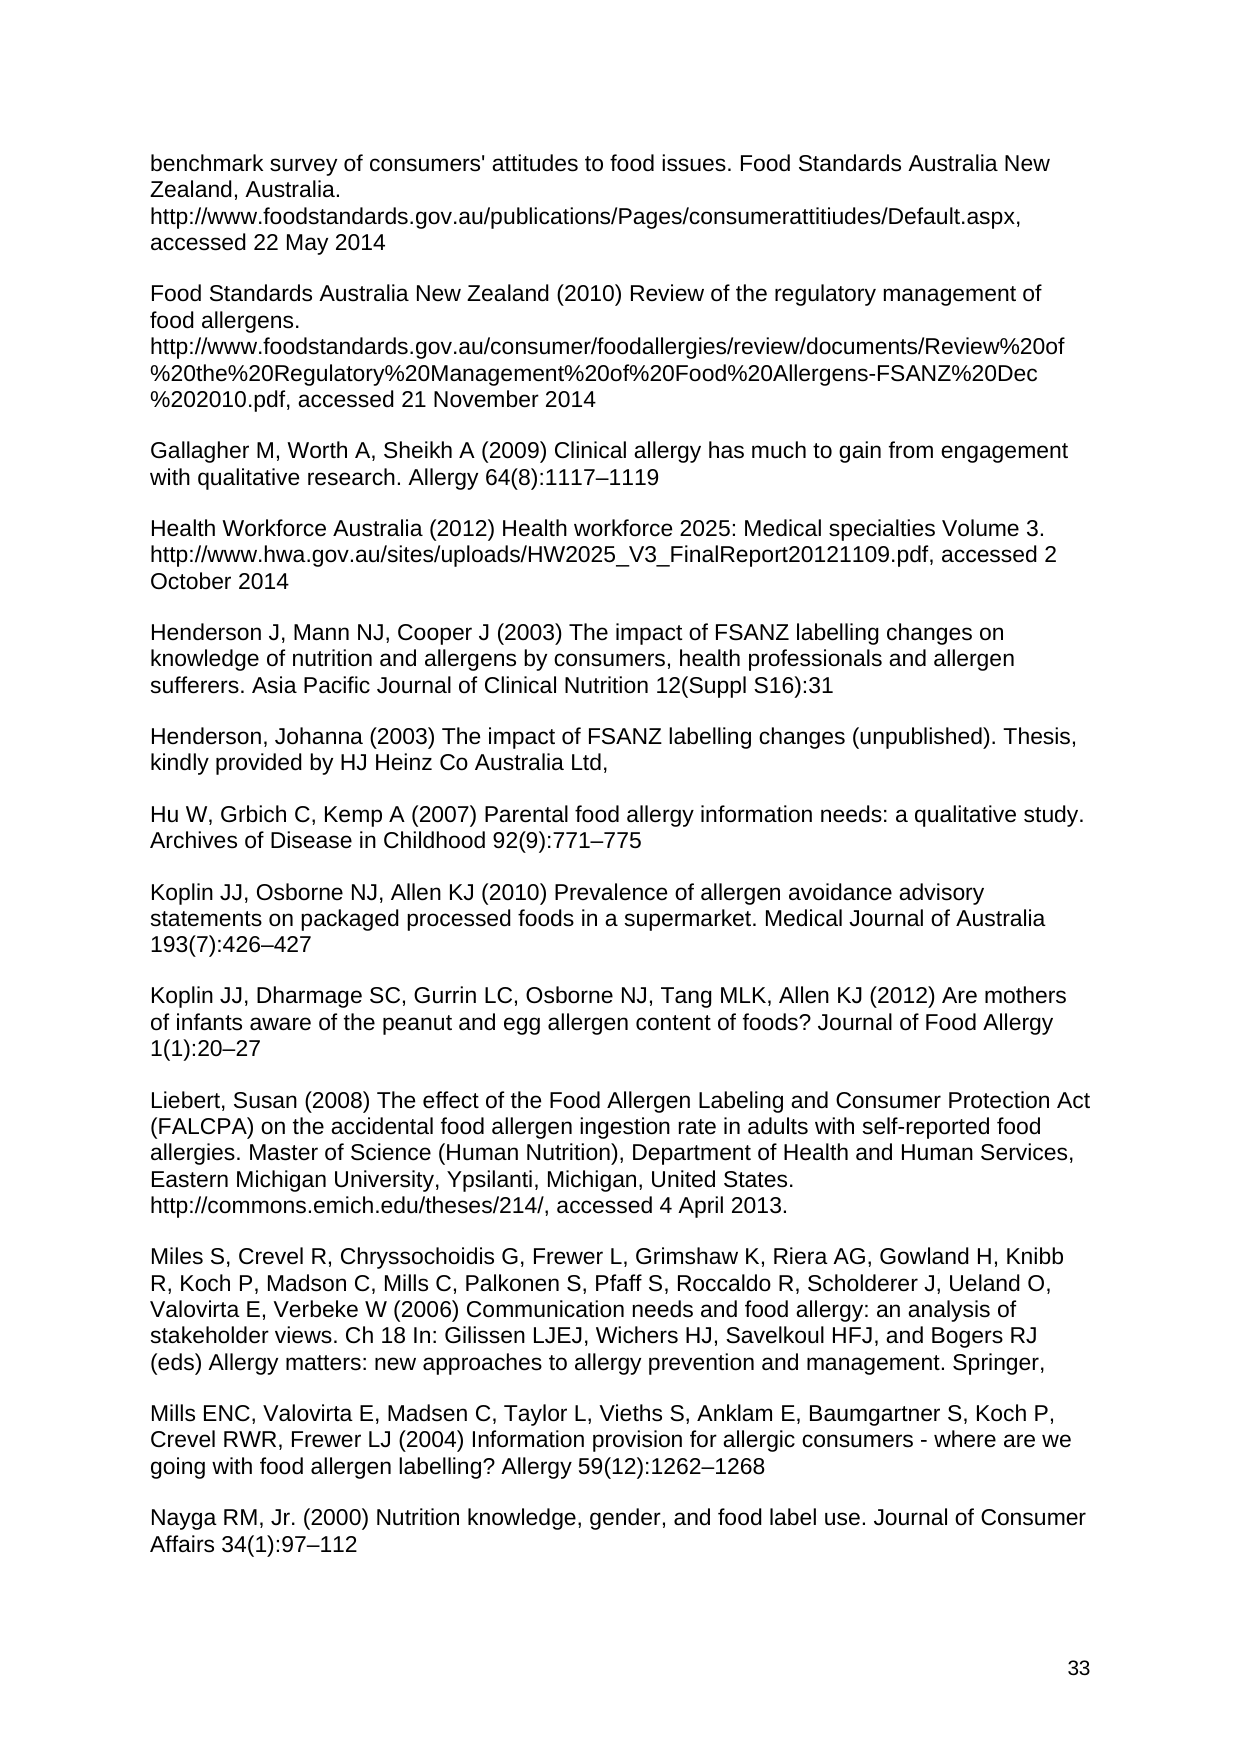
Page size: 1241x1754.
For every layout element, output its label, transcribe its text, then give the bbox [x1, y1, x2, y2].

text Henderson J, Mann NJ, Cooper J (2003) The impact of FSANZ labelling changes on knowledge of nutrition and allergens by consumers, health professionals and allergen sufferers. Asia Pacific Journal of Clinical Nutrition 12(Suppl S16):31 [150, 619, 1090, 698]
text http://www.hwa.gov.au/sites/uploads/HW2025_V3_FinalReport20121109.pdf, accessed 2 October 2014 [150, 541, 1090, 594]
text Nayga RM, Jr. (2000) Nutrition knowledge, gender, and food label use. Journal of Consumer Affairs 34(1):97–112 [150, 1504, 1090, 1557]
text Hu W, Grbich C, Kemp A (2007) Parental food allergy information needs: a qualitative study. Archives of Disease in Childhood 92(9):771–775 [150, 801, 1090, 853]
text Koplin JJ, Osborne NJ, Allen KJ (2010) Prevalence of allergen avoidance advisory statements on packaged processed foods in a supermarket. Medical Journal of Australia 193(7):426–427 [150, 878, 1090, 957]
text Koplin JJ, Dharmage SC, Gurrin LC, Osborne NJ, Tang MLK, Allen KJ (2012) Are mothers of infants aware of the peanut and egg allergen content of foods? Journal of Food Allergy 1(1):20–27 [150, 982, 1090, 1062]
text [150, 150, 1090, 203]
text Food Standards Australia New Zealand (2010) Review of the regulatory management of food allergens. [150, 280, 1090, 333]
text Mills ENC, Valovirta E, Madsen C, Taylor L, Vieths S, Anklam E, Baumgartner S, Koch P, Crevel RWR, Frewer LJ (2004) Information provision for allergic consumers - where are we going with food allergen labelling? Allergy 59(12):1262–1268 [150, 1400, 1090, 1479]
text http://www.foodstandards.gov.au/publications/Pages/consumerattitiudes/Default.aspx, accessed 22 May 2014 [150, 203, 1090, 255]
text Henderson, Johanna (2003) The impact of FSANZ labelling changes (unpublished). Thesis, kindly provided by HJ Heinz Co Australia Ltd, [150, 723, 1090, 776]
text Miles S, Crevel R, Chryssochoidis G, Frewer L, Grimshaw K, Riera AG, Gowland H, Knibb R, Koch P, Madson C, Mills C, Palkonen S, Pfaff S, Roccaldo R, Scholderer J, Ueland O, Valovirta E, Verbeke W (2006) Communication needs and food allergy: an analysis of stakeholder views. Ch 18 In: Gilissen LJEJ, Wichers HJ, Savelkoul HFJ, and Bogers RJ (eds) Allergy matters: new approaches to allergy prevention and management. Springer, [150, 1243, 1090, 1375]
text http://www.foodstandards.gov.au/consumer/foodallergies/review/documents/Review%20of%20the%20Regulatory%20Management%20of%20Food%20Allergens-FSANZ%20Dec%202010.pdf, accessed 21 November 2014 [150, 333, 1090, 412]
text Health Workforce Australia (2012) Health workforce 2025: Medical specialties Volume 3. [150, 515, 1090, 541]
text http://commons.emich.edu/theses/214/, accessed 4 April 2013. [150, 1192, 1090, 1218]
text Gallagher M, Worth A, Sheikh A (2009) Clinical allergy has much to gain from engagement with qualitative research. Allergy 64(8):1117–1119 [150, 437, 1090, 490]
text Liebert, Susan (2008) The effect of the Food Allergen Labeling and Consumer Protection Act (FALCPA) on the accidental food allergen ingestion rate in adults with self-reported food allergies. Master of Science (Human Nutrition), Department of Health and Human Services, Eastern Michigan University, Ypsilanti, Michigan, United States. [150, 1087, 1090, 1192]
